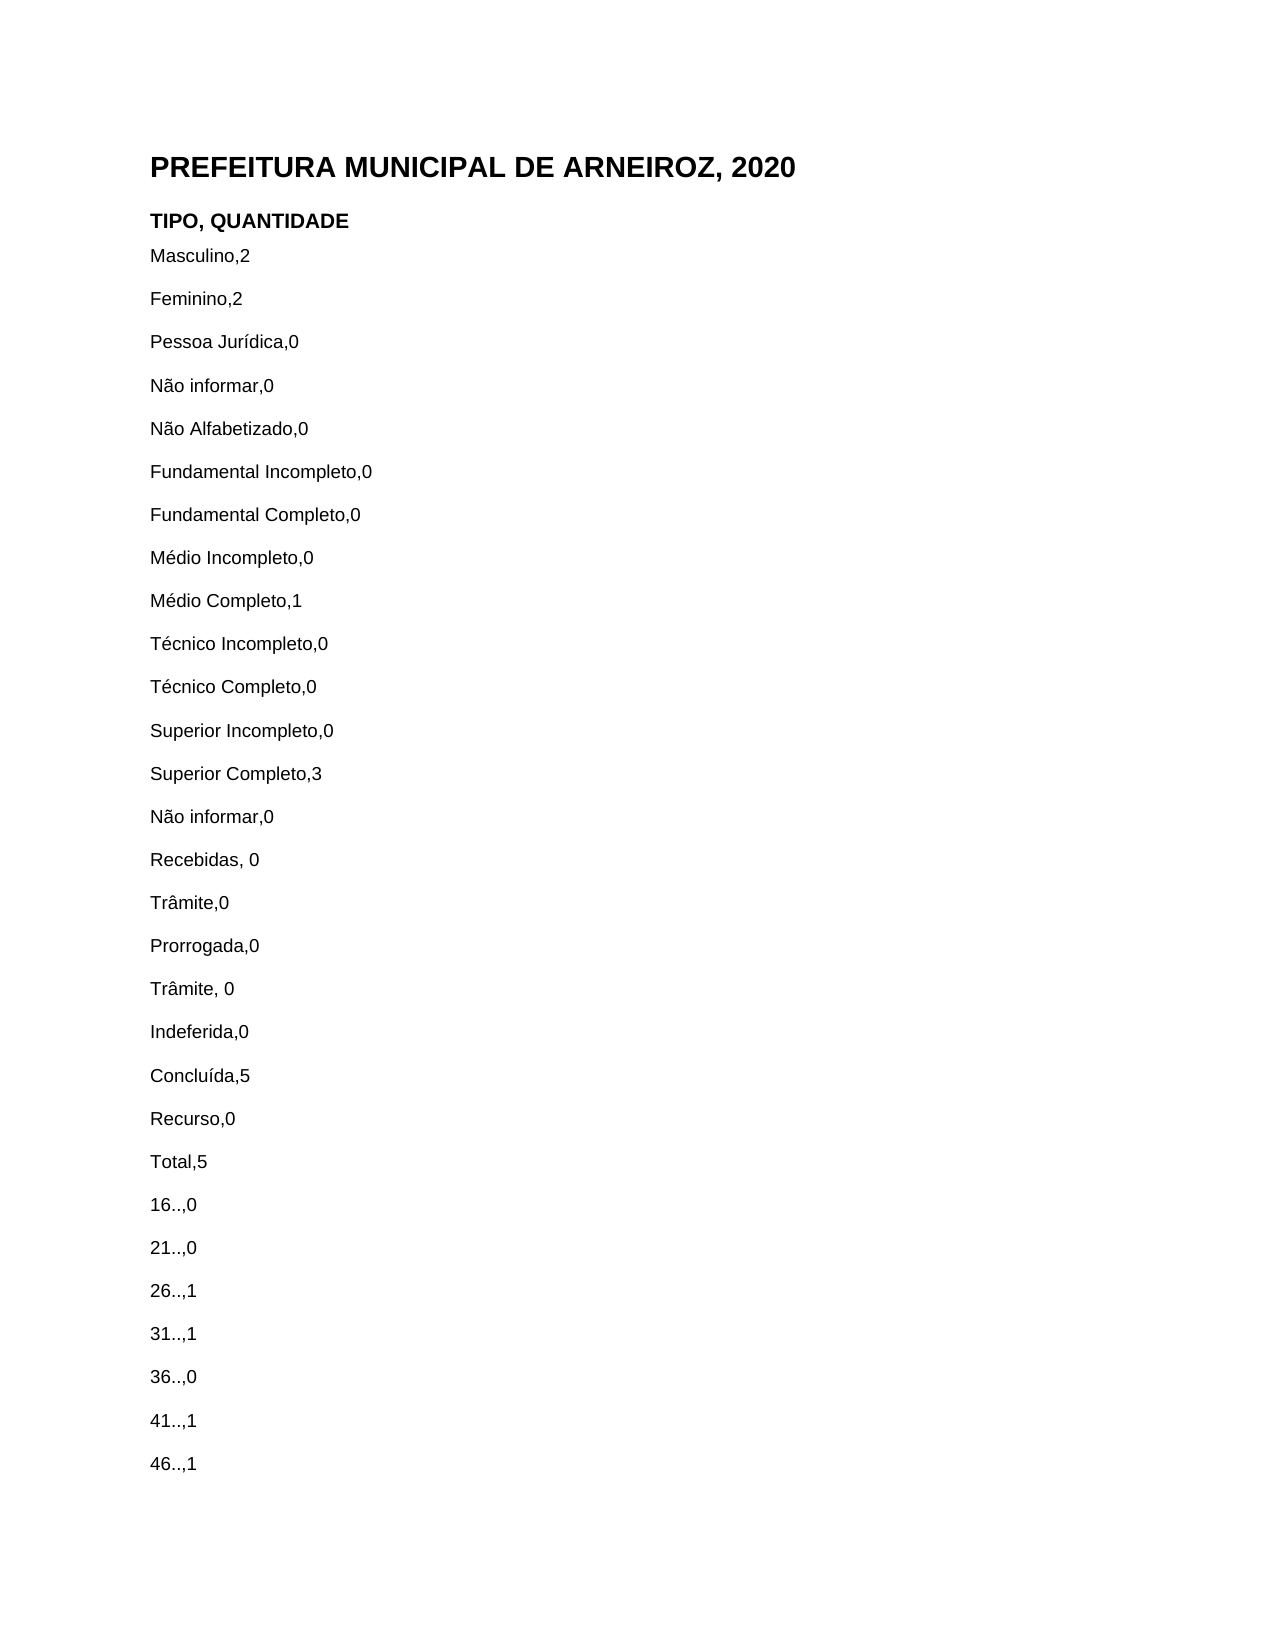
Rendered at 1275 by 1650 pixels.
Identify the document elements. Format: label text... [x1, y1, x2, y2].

text Não informar,0 [150, 374, 1125, 396]
subtitle Tipo, Quantidade [150, 208, 1125, 232]
text Não Alfabetizado,0 [150, 417, 1125, 439]
text Fundamental Incompleto,0 [150, 461, 1125, 482]
text 16..,0 [150, 1194, 1125, 1215]
text 31..,1 [150, 1323, 1125, 1345]
text Prorrogada,0 [150, 935, 1125, 957]
text Técnico Incompleto,0 [150, 633, 1125, 655]
text Pessoa Jurídica,0 [150, 331, 1125, 353]
text Indeferida,0 [150, 1021, 1125, 1043]
text Trâmite,0 [150, 892, 1125, 913]
text Recurso,0 [150, 1107, 1125, 1129]
subtitle Prefeitura Municipal de Arneiroz, 2020 [150, 150, 1125, 183]
text Médio Completo,1 [150, 590, 1125, 612]
text Feminino,2 [150, 288, 1125, 310]
text Não informar,0 [150, 806, 1125, 827]
text 36..,0 [150, 1366, 1125, 1388]
text 21..,0 [150, 1237, 1125, 1258]
text Recebidas, 0 [150, 849, 1125, 870]
text Fundamental Completo,0 [150, 504, 1125, 525]
text 46..,1 [150, 1452, 1125, 1474]
text Trâmite, 0 [150, 978, 1125, 1000]
text Técnico Completo,0 [150, 676, 1125, 698]
text 41..,1 [150, 1409, 1125, 1431]
text Superior Incompleto,0 [150, 719, 1125, 741]
text Total,5 [150, 1151, 1125, 1172]
text Médio Incompleto,0 [150, 547, 1125, 568]
text Superior Completo,3 [150, 762, 1125, 784]
text Masculino,2 [150, 245, 1125, 267]
text Concluída,5 [150, 1064, 1125, 1086]
text 26..,1 [150, 1280, 1125, 1302]
